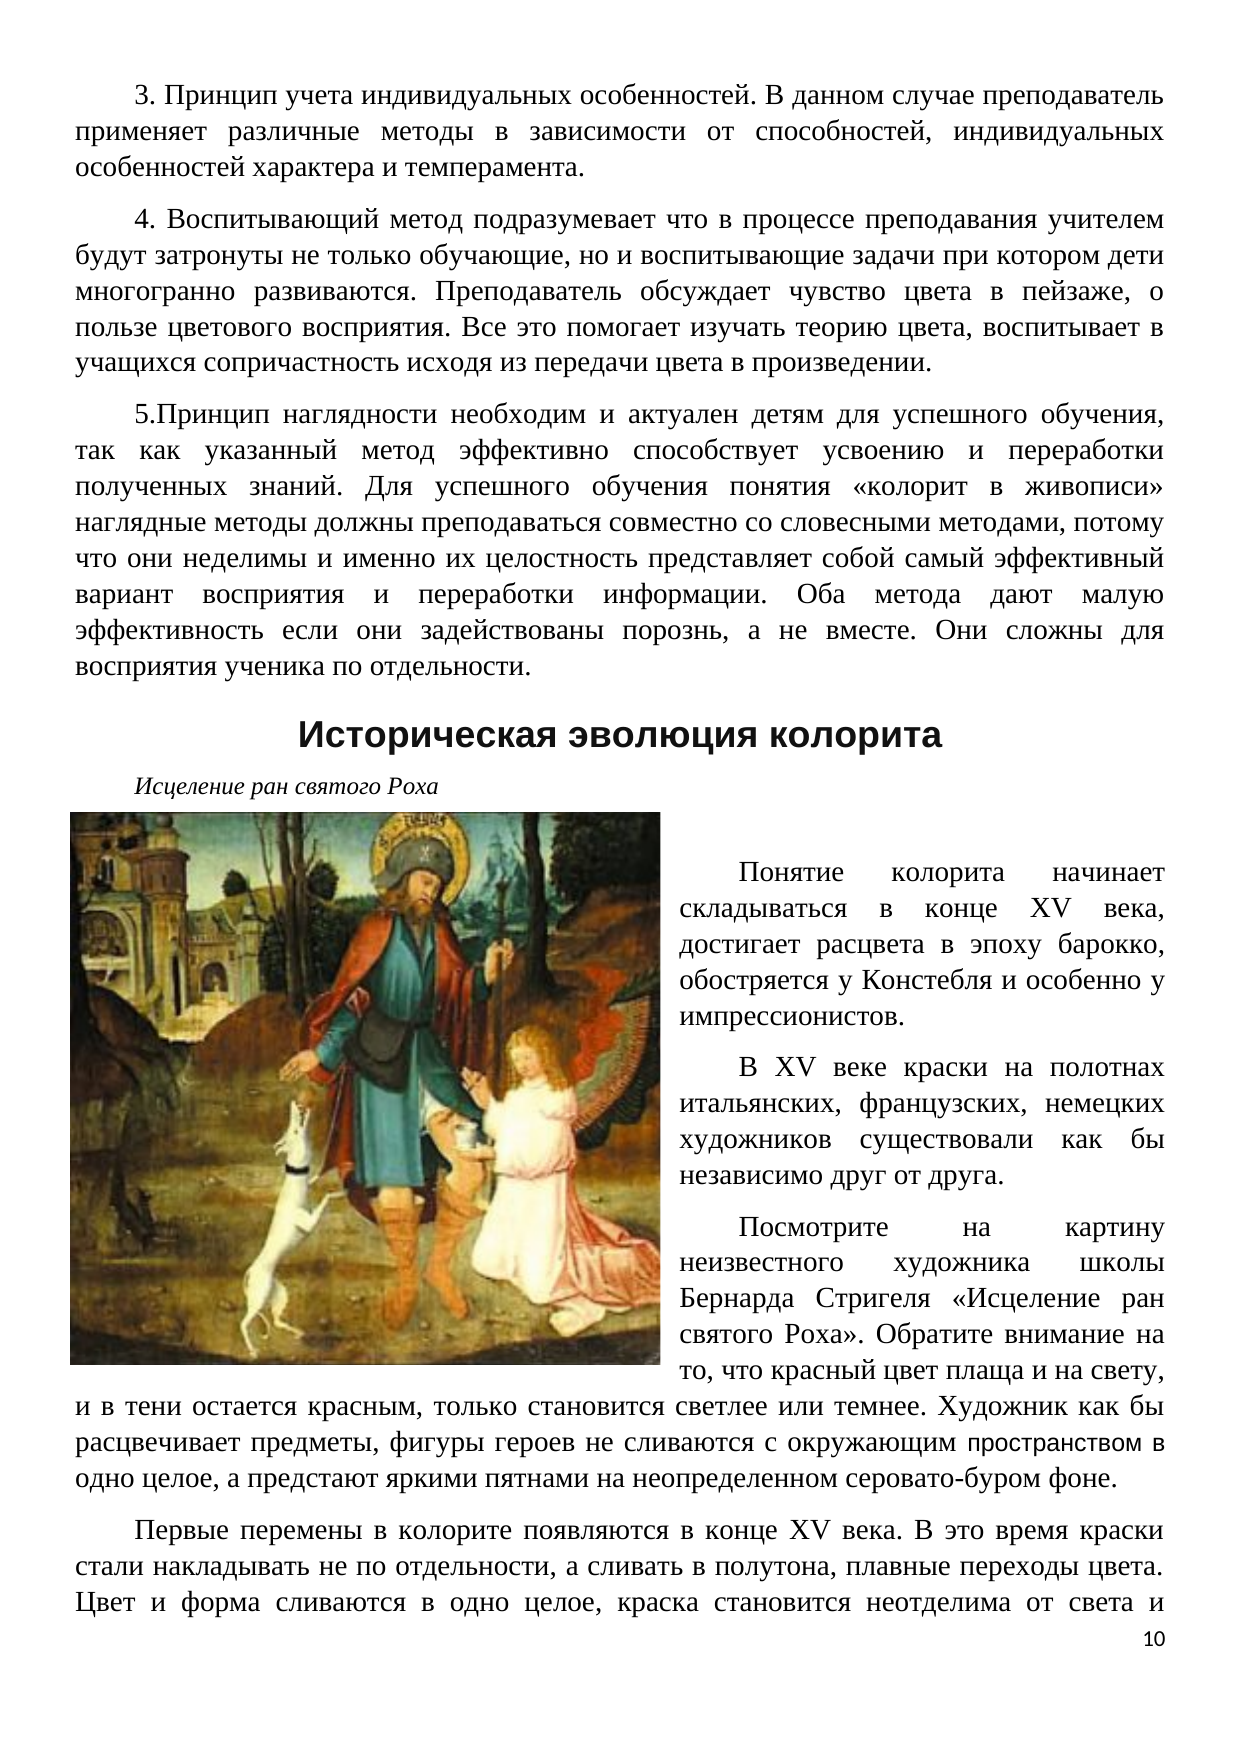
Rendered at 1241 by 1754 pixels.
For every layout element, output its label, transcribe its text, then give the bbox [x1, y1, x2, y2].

picture [70, 812, 661, 1365]
text Понятие колорита начинает складываться в конце XV века, достигает расцвета в эпоху барокко, обостряется у Констебля и особенно у импрессионистов. [661, 852, 1165, 1031]
text Исцеление ран святого Роха [75, 771, 1165, 800]
text 3. Принцип учета индивидуальных особенностей. В данном случае преподаватель применяет различные методы в зависимости от способностей, индивидуальных особенностей характера и темперамента. [75, 75, 1165, 183]
text Посмотрите на картину неизвестного художника школы Бернарда Стригеля «Исцеление ран святого Роха». Обратите внимание на то, что красный цвет плаща и на свету, и в тени остается красным, только становится светлее или темнее. Художник как бы расцвечивает предметы, фигуры героев не сливаются с окружающим пространством в одно целое, а предстают яркими пятнами на неопределенном серовато-буром фоне. [75, 1206, 1165, 1494]
text 4. Воспитывающий метод подразумевает что в процессе преподавания учителем будут затронуты не только обучающие, но и воспитывающие задачи при котором дети многогранно развиваются. Преподаватель обсуждает чувство цвета в пейзаже, о пользе цветового восприятия. Все это помогает изучать теорию цвета, воспитывает в учащихся сопричастность исходя из передачи цвета в произведении. [75, 198, 1165, 378]
text В XV веке краски на полотнах итальянских, французских, немецких художников существовали как бы независимо друг от друга. [661, 1047, 1165, 1191]
text 5.Принцип наглядности необходим и актуален детям для успешного обучения, так как указанный метод эффективно способствует усвоению и переработки полученных знаний. Для успешного обучения понятия «колорит в живописи» наглядные методы должны преподаваться совместно со словесными методами, потому что они неделимы и именно их целостность представляет собой самый эффективный вариант восприятия и переработки информации. Оба метода дают малую эффективность если они задействованы порознь, а не вместе. Они сложны для восприятия ученика по отдельности. [75, 394, 1165, 681]
text Историческая эволюция колорита [75, 712, 1165, 756]
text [75, 1509, 1165, 1617]
